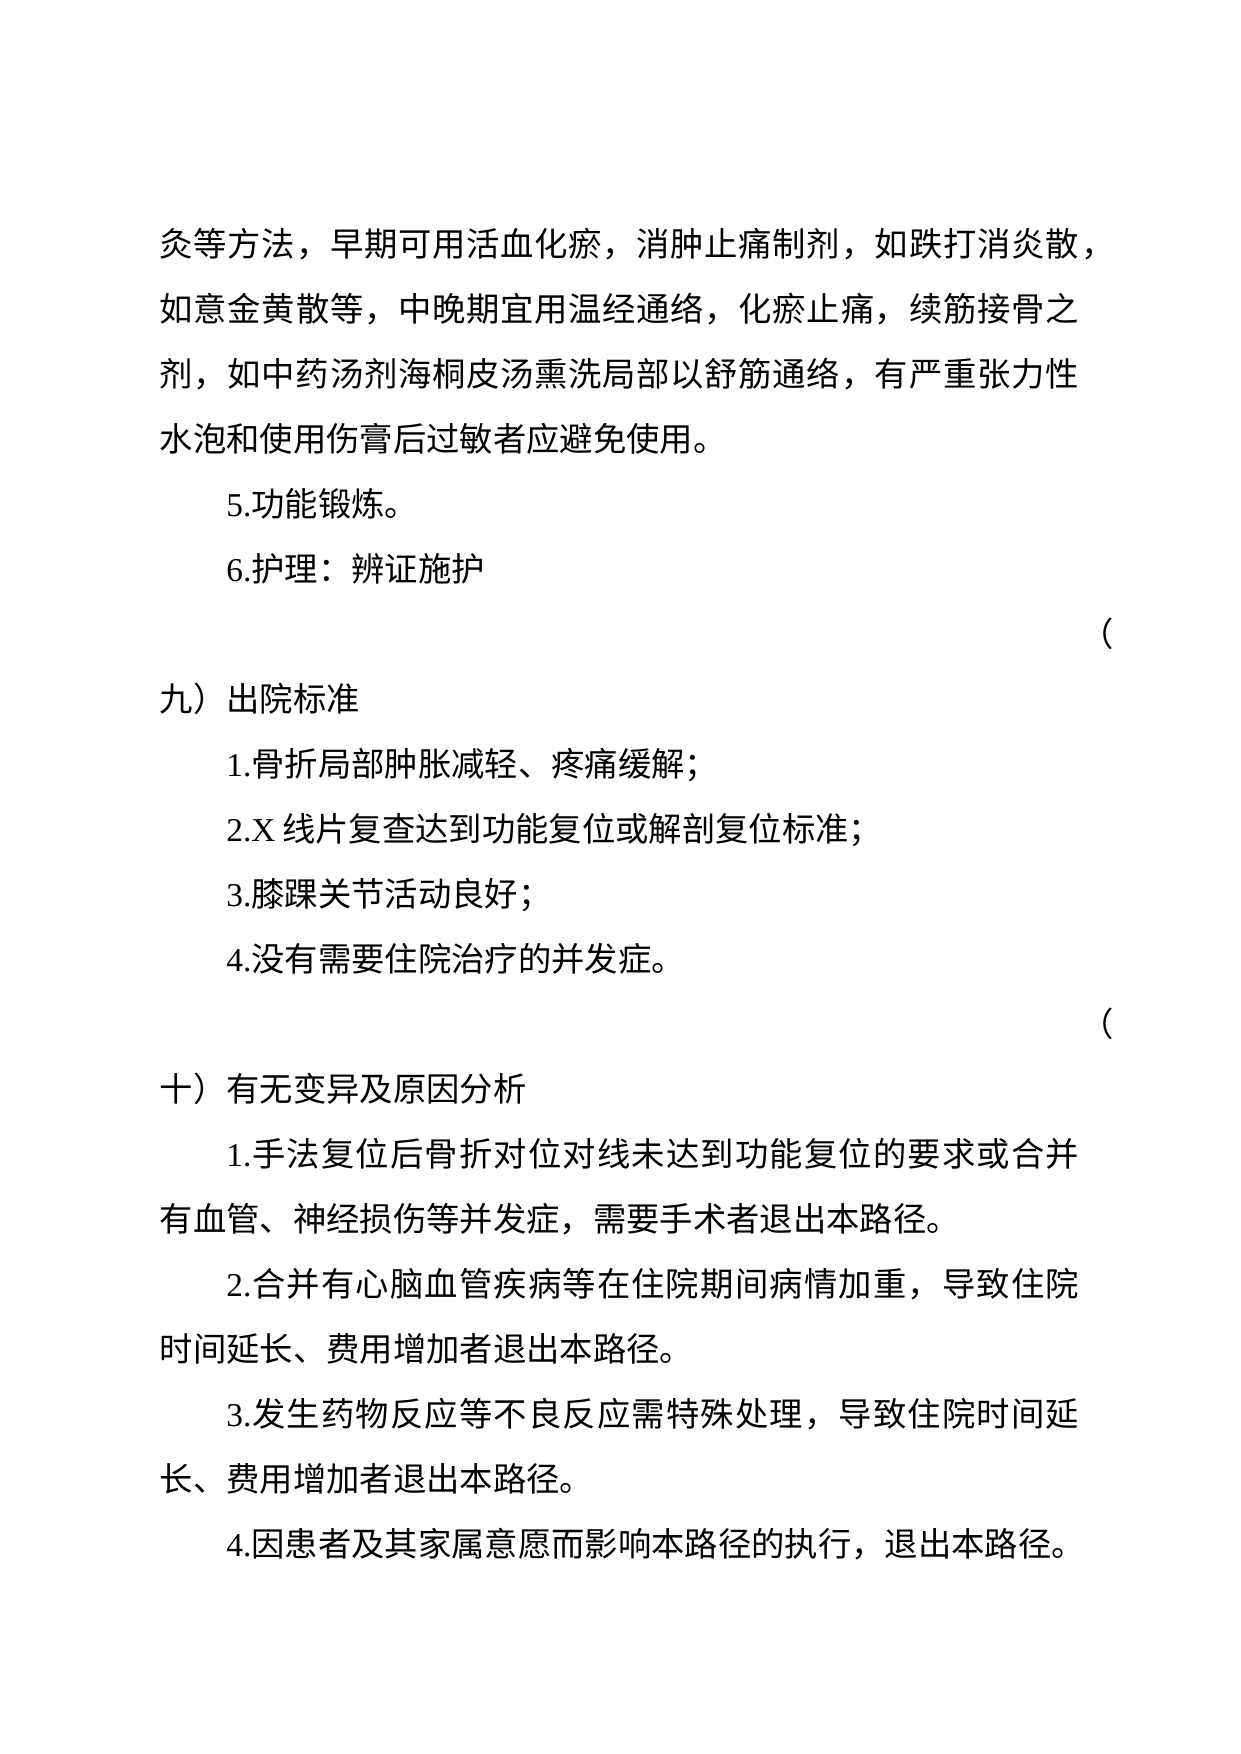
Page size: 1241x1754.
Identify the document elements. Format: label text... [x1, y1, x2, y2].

text （十）有无变异及原因分析 [159, 990, 1081, 1120]
text 2.合并有心脑血管疾病等在住院期间病情加重，导致住院时间延长、费用增加者退出本路径。 [159, 1250, 1081, 1380]
text 4.因患者及其家属意愿而影响本路径的执行，退出本路径。 [159, 1510, 1081, 1575]
text 3.膝踝关节活动良好； [159, 860, 1081, 925]
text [159, 210, 1081, 470]
text 1.手法复位后骨折对位对线未达到功能复位的要求或合并有血管、神经损伤等并发症，需要手术者退出本路径。 [159, 1120, 1081, 1250]
text 2.X线片复查达到功能复位或解剖复位标准； [159, 795, 1081, 860]
text 5.功能锻炼。 [159, 470, 1081, 535]
text 1.骨折局部肿胀减轻、疼痛缓解； [159, 730, 1081, 795]
text 6.护理：辨证施护 [159, 535, 1081, 600]
text 4.没有需要住院治疗的并发症。 [159, 925, 1081, 990]
text （九）出院标准 [159, 600, 1081, 730]
text 3.发生药物反应等不良反应需特殊处理，导致住院时间延长、费用增加者退出本路径。 [159, 1380, 1081, 1510]
